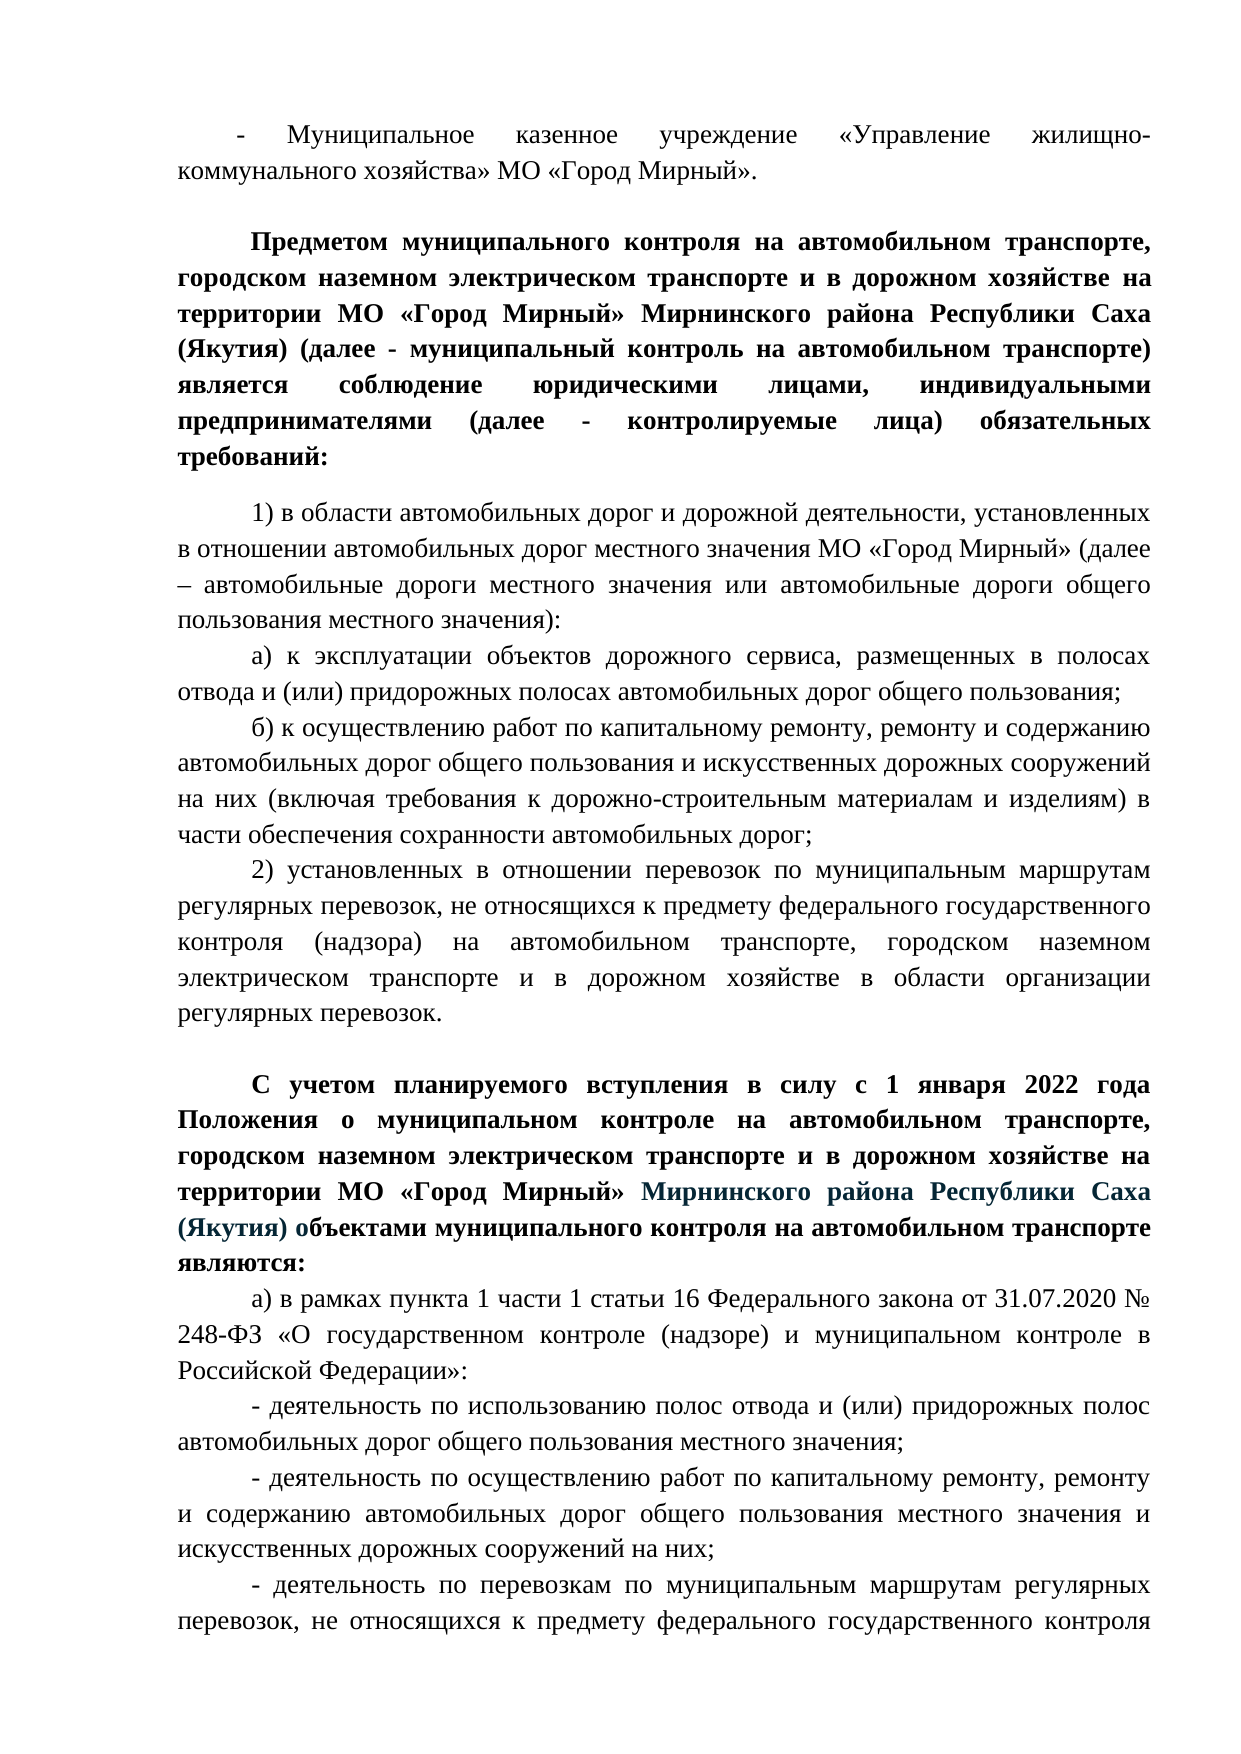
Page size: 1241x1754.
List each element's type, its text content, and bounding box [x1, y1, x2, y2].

text а) в рамках пункта 1 части 1 статьи 16 Федерального закона от 31.07.2020 № 248-ФЗ «О государственном контроле (надзоре) и муниципальном контроле в Российской Федерации»: [177, 1282, 1152, 1385]
text б) к осуществлению работ по капитальному ремонту, ремонту и содержанию автомобильных дорог общего пользования и искусственных дорожных сооружений на них (включая требования к дорожно-строительным материалам и изделиям) в части обеспечения сохранности автомобильных дорог; [177, 711, 1152, 849]
text - Муниципальное казенное учреждение «Управление жилищно-коммунального хозяйства» МО «Город Мирный». [177, 118, 1152, 185]
text С учетом планируемого вступления в силу с 1 января 2022 года Положения о муниципальном контроле на автомобильном транспорте, городском наземном электрическом транспорте и в дорожном хозяйстве на территории МО «Город Мирный» Мирнинского района Республики Саха (Якутия) объектами муниципального контроля на автомобильном транспорте являются: [177, 1068, 1152, 1278]
text 2) установленных в отношении перевозок по муниципальным маршрутам регулярных перевозок, не относящихся к предмету федерального государственного контроля (надзора) на автомобильном транспорте, городском наземном электрическом транспорте и в дорожном хозяйстве в области организации регулярных перевозок. [177, 853, 1152, 1028]
text - деятельность по осуществлению работ по капитальному ремонту, ремонту и содержанию автомобильных дорог общего пользования местного значения и искусственных дорожных сооружений на них; [177, 1461, 1152, 1563]
text - деятельность по использованию полос отвода и (или) придорожных полос автомобильных дорог общего пользования местного значения; [177, 1389, 1152, 1456]
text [177, 1568, 1152, 1635]
text а) к эксплуатации объектов дорожного сервиса, размещенных в полосах отвода и (или) придорожных полосах автомобильных дорог общего пользования; [177, 639, 1152, 706]
text Предметом муниципального контроля на автомобильном транспорте, городском наземном электрическом транспорте и в дорожном хозяйстве на территории МО «Город Мирный» Мирнинского района Республики Саха (Якутия) (далее - муниципальный контроль на автомобильном транспорте) является соблюдение юридическими лицами, индивидуальными предпринимателями (далее - контролируемые лица) обязательных требований: [177, 225, 1152, 471]
text 1) в области автомобильных дорог и дорожной деятельности, установленных в отношении автомобильных дорог местного значения МО «Город Мирный» (далее – автомобильные дороги местного значения или автомобильные дороги общего пользования местного значения): [177, 496, 1152, 634]
